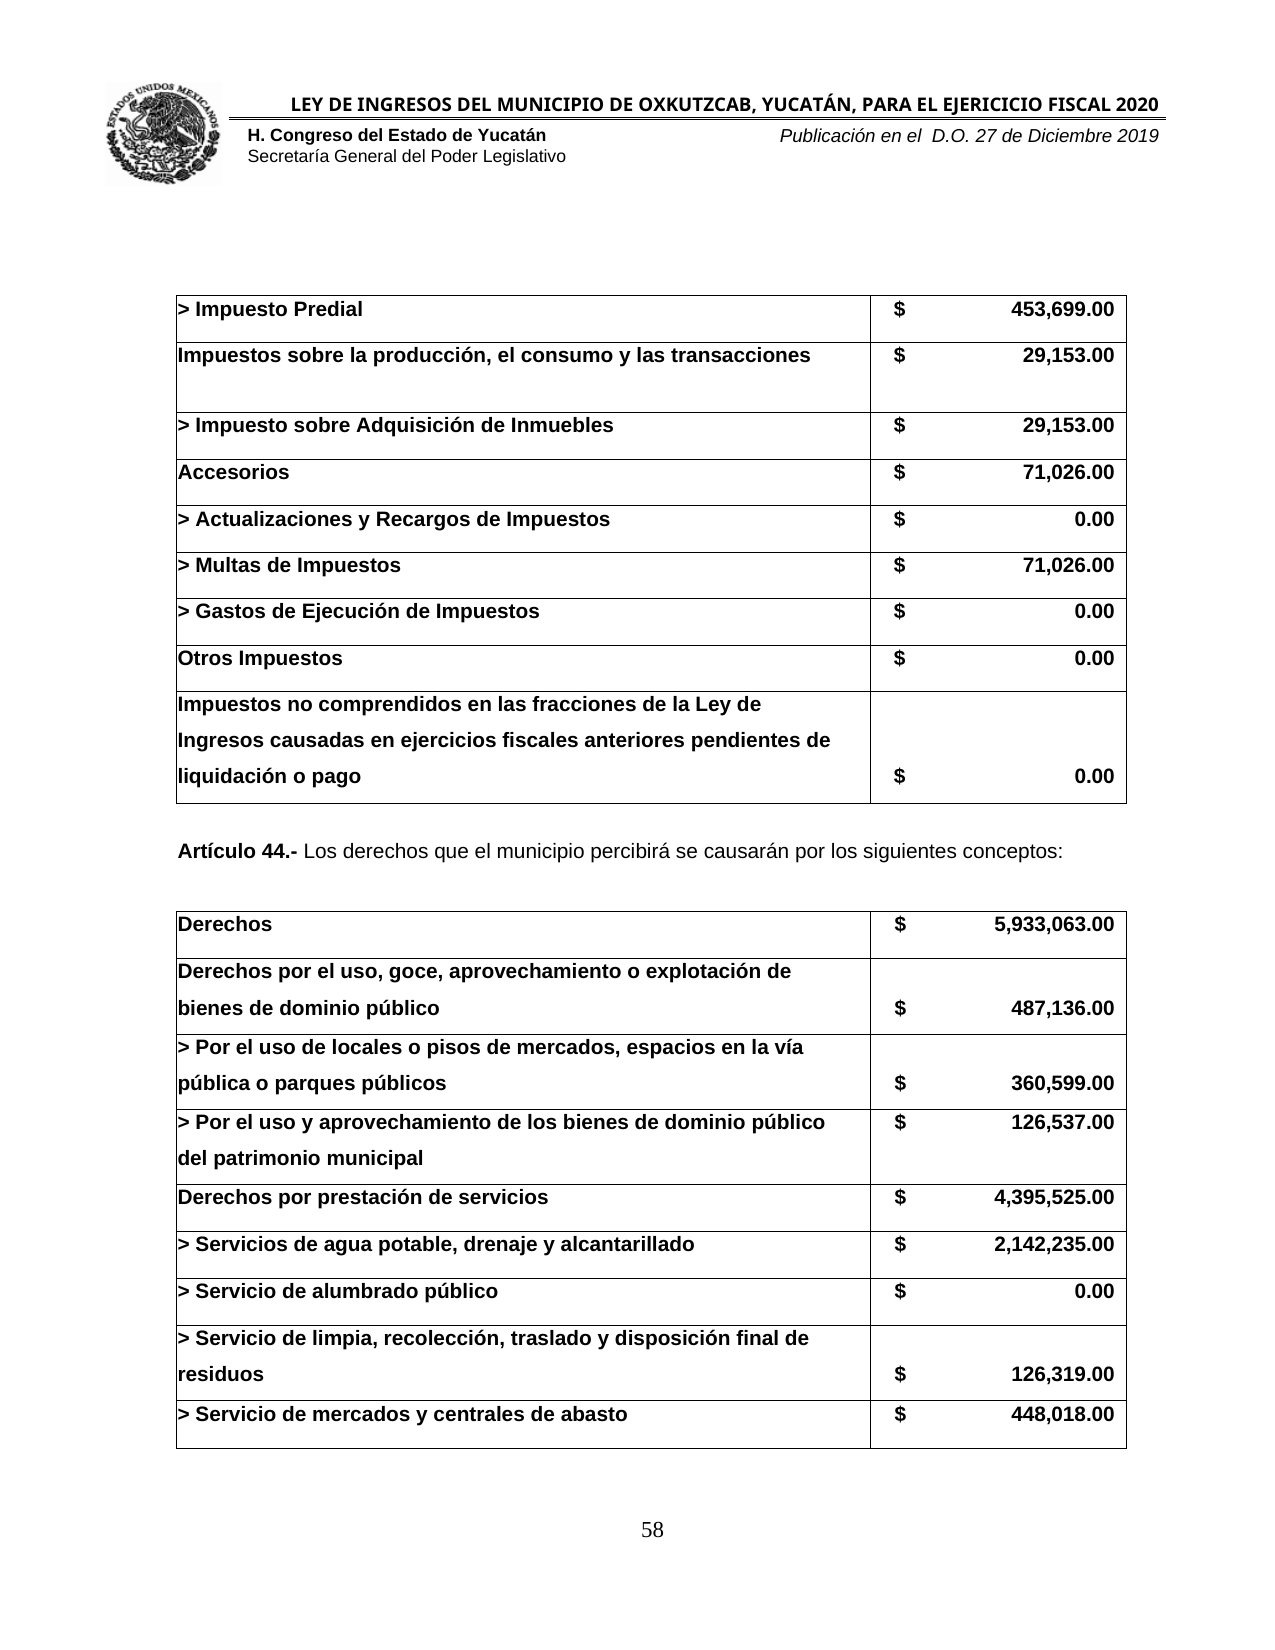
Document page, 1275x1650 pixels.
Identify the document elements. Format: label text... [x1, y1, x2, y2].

table_cell $ [871, 599, 928, 645]
table_cell $ [871, 1232, 930, 1278]
table_cell > Por el uso y aprovechamiento de los bienes de dominio público del patrimonio municipal [177, 1110, 870, 1184]
table_cell 126,537.00 [930, 1110, 1126, 1184]
table_cell $ [871, 506, 928, 552]
table_header Derechos [177, 912, 870, 958]
table_cell 0.00 [928, 646, 1126, 691]
table_cell 453,699.00 [928, 296, 1126, 342]
table_cell $ [871, 692, 928, 802]
table_cell $ [871, 296, 928, 342]
table_cell Accesorios [177, 460, 870, 505]
table_cell 360,599.00 [930, 1035, 1126, 1109]
table_cell > Por el uso de locales o pisos de mercados, espacios en la vía pública o parques públicos [177, 1035, 870, 1109]
table_cell > Actualizaciones y Recargos de Impuestos [177, 506, 870, 552]
table_cell $ [871, 1110, 930, 1184]
table_cell $ [871, 413, 928, 459]
table_cell 126,319.00 [930, 1326, 1126, 1400]
table_header $ [871, 912, 930, 958]
table_cell $ [871, 1035, 930, 1109]
table_cell Derechos por prestación de servicios [177, 1185, 870, 1231]
table_cell 4,395,525.00 [930, 1185, 1126, 1231]
table_cell $ [871, 553, 928, 598]
table_cell 0.00 [928, 599, 1126, 645]
table_cell 448,018.00 [930, 1401, 1126, 1447]
text Artículo 44.- Los derechos que el municipio percibirá se causarán por los siguientes conceptos: [177, 839, 1127, 863]
table_cell Otros Impuestos [177, 646, 870, 691]
table_cell > Servicios de agua potable, drenaje y alcantarillado [177, 1232, 870, 1278]
table_cell > Servicio de limpia, recolección, traslado y disposición final de residuos [177, 1326, 870, 1400]
table_cell $ [871, 1401, 930, 1447]
table_cell > Impuesto Predial [177, 296, 870, 342]
table_cell $ [871, 646, 928, 691]
table_cell 2,142,235.00 [930, 1232, 1126, 1278]
table_cell 487,136.00 [930, 959, 1126, 1033]
table_header 5,933,063.00 [930, 912, 1126, 958]
table_cell > Servicio de alumbrado público [177, 1279, 870, 1325]
table_cell $ [871, 460, 928, 505]
table_cell $ [871, 1185, 930, 1231]
table_cell > Multas de Impuestos [177, 553, 870, 598]
table_cell $ [871, 343, 928, 412]
table_cell 29,153.00 [928, 413, 1126, 459]
table_cell $ [871, 959, 930, 1033]
table_cell 0.00 [928, 692, 1126, 802]
table_cell Impuestos no comprendidos en las fracciones de la Ley de Ingresos causadas en ejercicios fiscales anteriores pendientes de liquidación o pago [177, 692, 870, 802]
table_cell $ [871, 1279, 930, 1325]
table_cell > Impuesto sobre Adquisición de Inmuebles [177, 413, 870, 459]
table_cell Derechos por el uso, goce, aprovechamiento o explotación de bienes de dominio público [177, 959, 870, 1033]
table_cell $ [871, 1326, 930, 1400]
table_cell > Gastos de Ejecución de Impuestos [177, 599, 870, 645]
table_cell 71,026.00 [928, 553, 1126, 598]
table_cell 0.00 [930, 1279, 1126, 1325]
table_cell 29,153.00 [928, 343, 1126, 412]
table_cell 71,026.00 [928, 460, 1126, 505]
table_cell Impuestos sobre la producción, el consumo y las transacciones [177, 343, 870, 412]
table_cell 0.00 [928, 506, 1126, 552]
table_cell > Servicio de mercados y centrales de abasto [177, 1401, 870, 1447]
